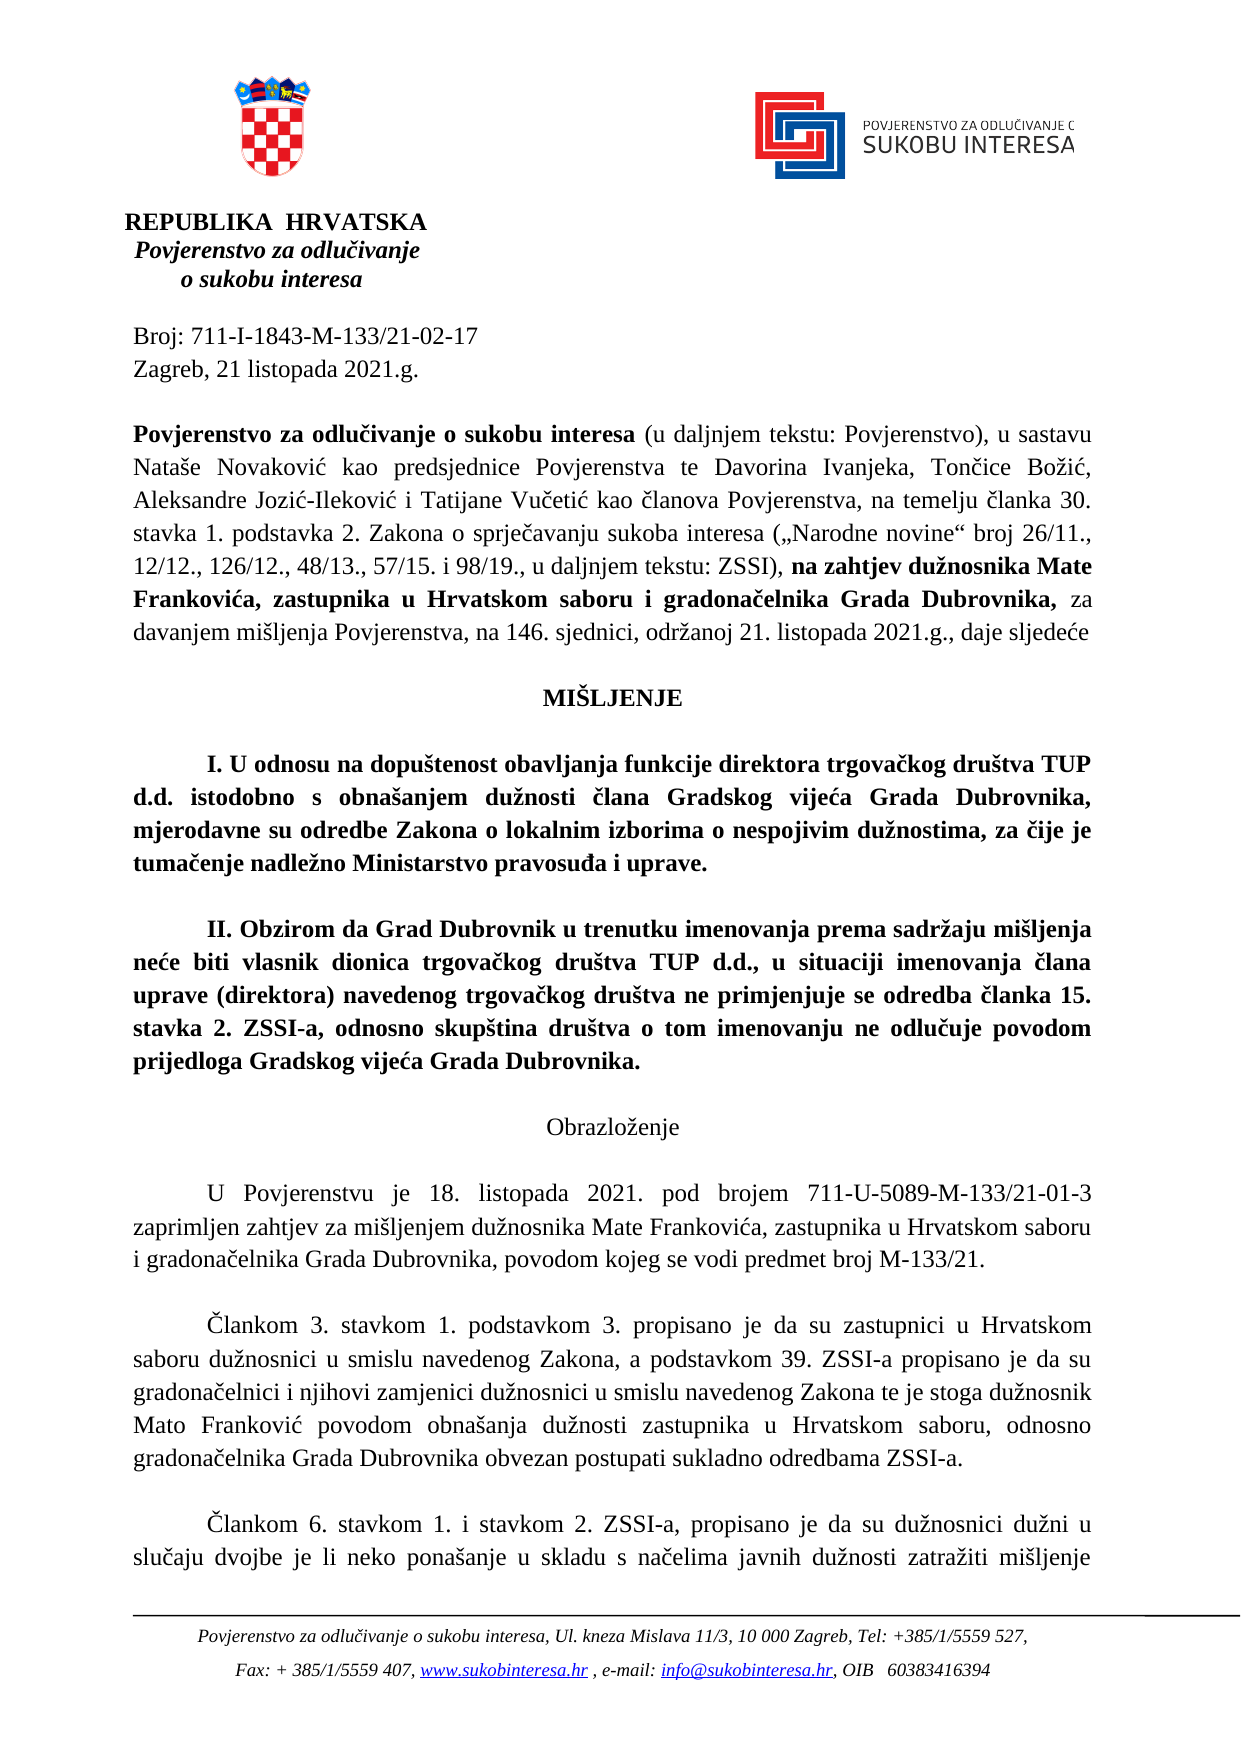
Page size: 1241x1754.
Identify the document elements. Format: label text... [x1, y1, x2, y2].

text Broj: 711-I-1843-M-133/21-02-17 [133, 321, 1092, 349]
text II. Obzirom da Grad Dubrovnik u trenutku imenovanja prema sadržaju mišljenja neće biti vlasnik dionica trgovačkog društva TUP d.d., u situaciji imenovanja člana uprave (direktora) navedenog trgovačkog društva ne primjenjuje se odredba članka 15. stavka 2. ZSSI-a, odnosno skupština društva o tom imenovanju ne odlučuje povodom prijedloga Gradskog vijeća Grada Dubrovnika. [133, 914, 1092, 1075]
text Člankom 3. stavkom 1. podstavkom 3. propisano je da su zastupnici u Hrvatskom saboru dužnosnici u smislu navedenog Zakona, a podstavkom 39. ZSSI-a propisano je da su gradonačelnici i njihovi zamjenici dužnosnici u smislu navedenog Zakona te je stoga dužnosnik Mato Franković povodom obnašanja dužnosti zastupnika u Hrvatskom saboru, odnosno gradonačelnika Grada Dubrovnika obvezan postupati sukladno odredbama ZSSI-a. [133, 1311, 1092, 1471]
text U Povjerenstvu je 18. listopada 2021. pod brojem 711-U-5089-M-133/21-01-3 zaprimljen zahtjev za mišljenjem dužnosnika Mate Frankovića, zastupnika u Hrvatskom saboru i gradonačelnika Grada Dubrovnika, povodom kojeg se vodi predmet broj M-133/21. [133, 1178, 1092, 1273]
picture [231, 73, 315, 179]
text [133, 1509, 1092, 1571]
text MIŠLJENJE [133, 683, 1092, 712]
picture [755, 92, 1074, 179]
text I. U odnosu na dopuštenost obavljanja funkcije direktora trgovačkog društva TUP d.d. istodobno s obnašanjem dužnosti člana Gradskog vijeća Grada Dubrovnika, mjerodavne su odredbe Zakona o lokalnim izborima o nespojivim dužnostima, za čije je tumačenje nadležno Ministarstvo pravosuđa i uprave. [133, 749, 1092, 877]
text Povjerenstvo za odlučivanje o sukobu interesa (u daljnjem tekstu: Povjerenstvo), u sastavu Nataše Novaković kao predsjednice Povjerenstva te Davorina Ivanjeka, Tončice Božić, Aleksandre Jozić-Ileković i Tatijane Vučetić kao članova Povjerenstva, na temelju članka 30. stavka 1. podstavka 2. Zakona o sprječavanju sukoba interesa („Narodne novine“ broj 26/11., 12/12., 126/12., 48/13., 57/15. i 98/19., u daljnjem tekstu: ZSSI), na zahtjev dužnosnika Mate Frankovića, zastupnika u Hrvatskom saboru i gradonačelnika Grada Dubrovnika, za davanjem mišljenja Povjerenstva, na 146. sjednici, održanoj 21. listopada 2021.g., daje sljedeće [133, 419, 1092, 646]
text Obrazloženje [133, 1112, 1092, 1141]
text Zagreb, 21 listopada 2021.g. [133, 354, 1033, 383]
